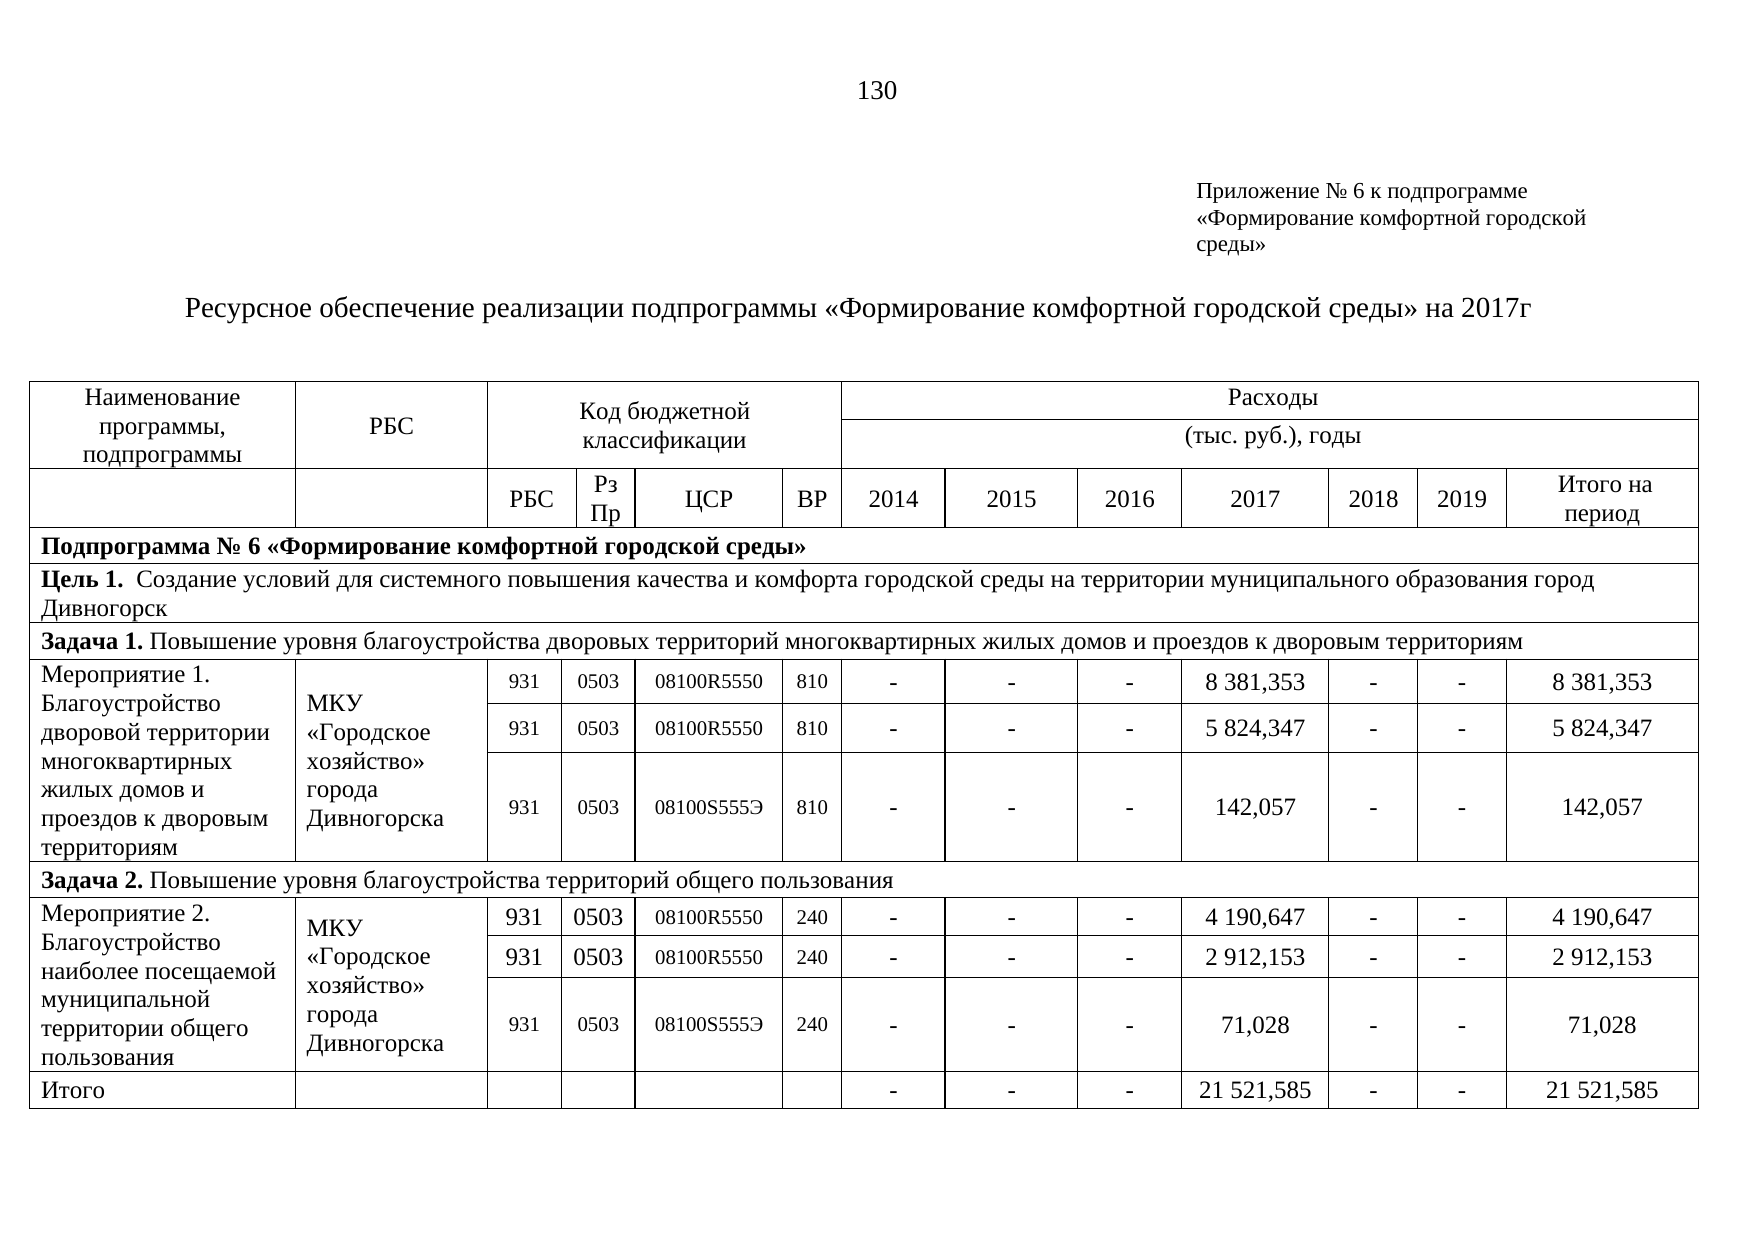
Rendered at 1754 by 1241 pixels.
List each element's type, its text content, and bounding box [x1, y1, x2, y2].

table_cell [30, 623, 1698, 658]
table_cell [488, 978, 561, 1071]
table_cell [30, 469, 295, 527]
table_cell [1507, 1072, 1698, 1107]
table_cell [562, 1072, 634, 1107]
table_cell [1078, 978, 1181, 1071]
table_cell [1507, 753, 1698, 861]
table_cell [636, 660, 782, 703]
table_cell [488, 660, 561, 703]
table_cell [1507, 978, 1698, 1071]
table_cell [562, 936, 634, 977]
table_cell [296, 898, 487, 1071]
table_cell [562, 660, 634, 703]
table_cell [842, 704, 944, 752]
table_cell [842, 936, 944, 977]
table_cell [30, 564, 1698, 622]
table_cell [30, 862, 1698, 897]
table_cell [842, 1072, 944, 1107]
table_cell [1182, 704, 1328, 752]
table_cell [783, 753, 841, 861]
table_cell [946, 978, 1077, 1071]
text Приложение № 6 к подпрограмме «Формирование комфортной городской среды» [1196, 177, 1636, 256]
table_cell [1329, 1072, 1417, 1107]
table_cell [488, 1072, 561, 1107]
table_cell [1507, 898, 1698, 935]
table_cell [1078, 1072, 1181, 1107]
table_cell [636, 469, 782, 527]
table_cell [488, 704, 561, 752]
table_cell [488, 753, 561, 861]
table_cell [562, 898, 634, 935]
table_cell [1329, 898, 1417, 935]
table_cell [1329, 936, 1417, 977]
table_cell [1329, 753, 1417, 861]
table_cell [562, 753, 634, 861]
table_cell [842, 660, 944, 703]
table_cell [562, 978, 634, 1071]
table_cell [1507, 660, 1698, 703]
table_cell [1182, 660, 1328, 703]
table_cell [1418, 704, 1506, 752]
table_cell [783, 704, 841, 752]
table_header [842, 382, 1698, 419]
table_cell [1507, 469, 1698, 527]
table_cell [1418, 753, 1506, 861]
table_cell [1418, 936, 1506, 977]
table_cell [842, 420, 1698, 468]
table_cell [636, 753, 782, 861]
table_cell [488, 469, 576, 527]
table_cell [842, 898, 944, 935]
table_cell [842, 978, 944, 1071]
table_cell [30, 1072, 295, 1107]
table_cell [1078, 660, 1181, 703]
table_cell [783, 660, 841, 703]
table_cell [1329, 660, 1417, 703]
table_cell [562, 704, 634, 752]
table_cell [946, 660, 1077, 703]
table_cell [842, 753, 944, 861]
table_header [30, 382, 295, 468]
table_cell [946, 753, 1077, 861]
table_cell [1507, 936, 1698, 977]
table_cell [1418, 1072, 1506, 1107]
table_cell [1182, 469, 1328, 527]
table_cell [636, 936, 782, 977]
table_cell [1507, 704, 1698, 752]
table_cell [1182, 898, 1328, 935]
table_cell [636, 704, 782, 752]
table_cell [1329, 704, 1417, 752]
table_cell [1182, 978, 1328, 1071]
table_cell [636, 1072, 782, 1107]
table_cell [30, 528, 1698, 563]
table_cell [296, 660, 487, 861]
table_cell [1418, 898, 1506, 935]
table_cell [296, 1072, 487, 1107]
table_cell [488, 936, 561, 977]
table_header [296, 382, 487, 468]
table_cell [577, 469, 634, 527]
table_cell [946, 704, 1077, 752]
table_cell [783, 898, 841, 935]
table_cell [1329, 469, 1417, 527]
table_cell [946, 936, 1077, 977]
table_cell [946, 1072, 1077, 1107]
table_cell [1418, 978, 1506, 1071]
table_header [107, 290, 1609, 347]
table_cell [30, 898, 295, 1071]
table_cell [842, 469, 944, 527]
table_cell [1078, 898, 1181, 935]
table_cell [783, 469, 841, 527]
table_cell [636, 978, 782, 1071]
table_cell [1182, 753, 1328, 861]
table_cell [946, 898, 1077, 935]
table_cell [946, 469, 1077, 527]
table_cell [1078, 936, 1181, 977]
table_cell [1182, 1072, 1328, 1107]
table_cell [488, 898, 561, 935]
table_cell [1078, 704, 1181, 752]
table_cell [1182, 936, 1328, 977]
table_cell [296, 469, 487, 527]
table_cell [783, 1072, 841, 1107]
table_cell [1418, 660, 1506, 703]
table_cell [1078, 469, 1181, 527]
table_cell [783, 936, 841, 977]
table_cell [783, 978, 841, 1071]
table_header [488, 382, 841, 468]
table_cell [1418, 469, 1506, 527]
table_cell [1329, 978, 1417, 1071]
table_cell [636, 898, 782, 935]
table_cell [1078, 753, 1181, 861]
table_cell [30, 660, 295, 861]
